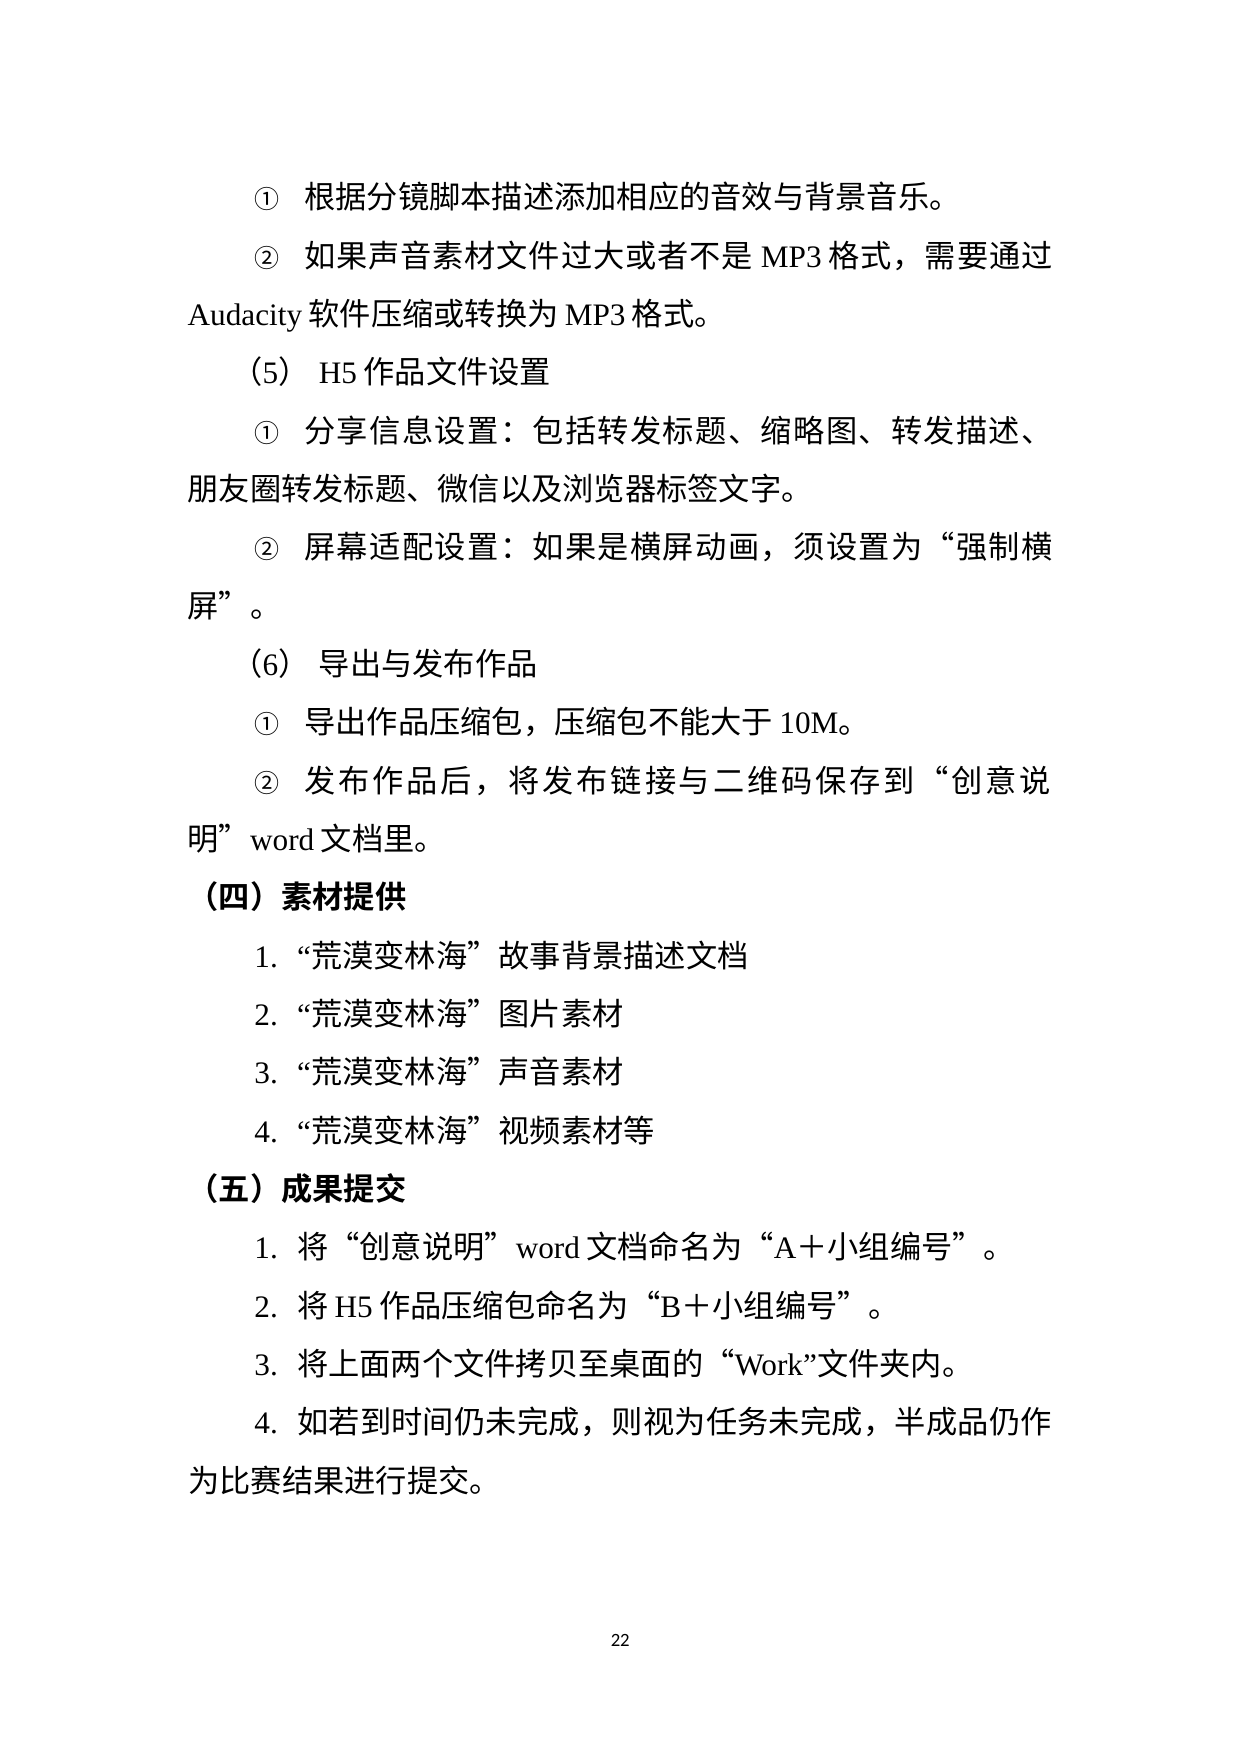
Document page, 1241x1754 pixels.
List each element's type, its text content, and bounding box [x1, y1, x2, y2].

list 素材提供 [187, 862, 1053, 920]
list “荒漠变林海”声音素材 [188, 1037, 1053, 1095]
list 如若到时间仍未完成，则视为任务未完成，半成品仍作为比赛结果进行提交。 [188, 1387, 1053, 1504]
list 发布作品后，将发布链接与二维码保存到“创意说明”word文档里。 [187, 745, 1053, 862]
list 分享信息设置：包括转发标题、缩略图、转发描述、朋友圈转发标题、微信以及浏览器标签文字。 [187, 395, 1053, 512]
list 将H5作品压缩包命名为“B＋小组编号”。 [188, 1270, 1053, 1329]
list “荒漠变林海”视频素材等 [188, 1095, 1053, 1154]
list 根据分镜脚本描述添加相应的音效与背景音乐。 [187, 162, 1053, 220]
list H5作品文件设置 [188, 337, 1053, 395]
list 导出作品压缩包，压缩包不能大于10M。 [187, 687, 1053, 745]
list “荒漠变林海”故事背景描述文档 [188, 920, 1053, 979]
list 导出与发布作品 [188, 629, 1053, 687]
list 将上面两个文件拷贝至桌面的“Work”文件夹内。 [188, 1329, 1053, 1387]
list 成果提交 [187, 1154, 1053, 1212]
list “荒漠变林海”图片素材 [188, 979, 1053, 1037]
list 屏幕适配设置：如果是横屏动画，须设置为“强制横屏”。 [187, 512, 1053, 629]
list 将“创意说明”word文档命名为“A＋小组编号”。 [188, 1212, 1053, 1270]
list 如果声音素材文件过大或者不是MP3格式，需要通过Audacity软件压缩或转换为MP3格式。 [187, 220, 1053, 337]
